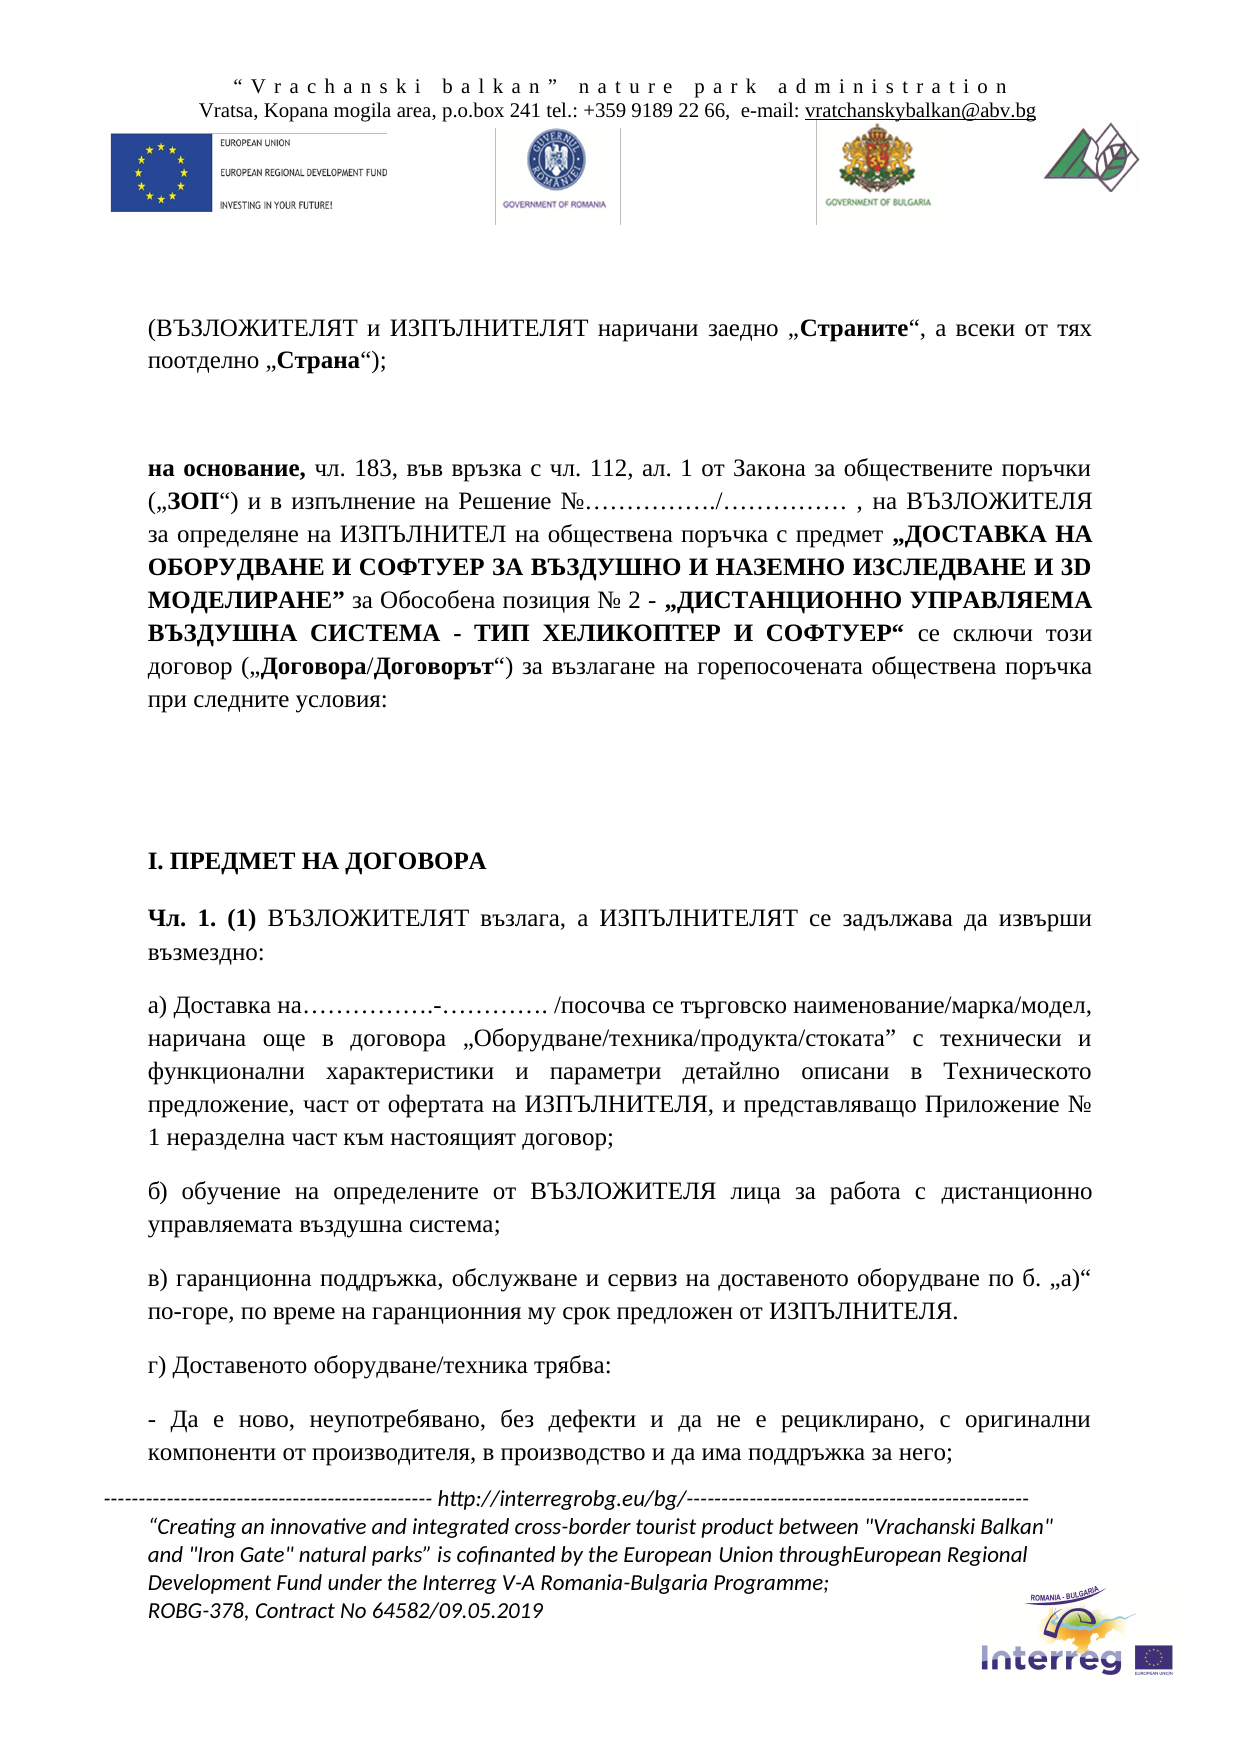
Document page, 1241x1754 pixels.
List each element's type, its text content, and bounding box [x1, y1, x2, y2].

text (ВЪЗЛОЖИТЕЛЯТ и ИЗПЪЛНИТЕЛЯТ наричани заедно „Страните“, а всеки от тях поотделно „Страна“); [148, 313, 1093, 374]
text - Да е ново, неупотребявано, без дефекти и да не е рециклирано, с оригинални компоненти от производителя, в производство и да има поддръжка за него; [148, 1404, 1093, 1466]
picture [110, 120, 940, 225]
text на основание, чл. 183, във връзка с чл. 112, ал. 1 от Закона за обществените поръчки („ЗОП“) и в изпълнение на Решение №……………./…………… , на ВЪЗЛОЖИТЕЛЯ за определяне на ИЗПЪЛНИТЕЛ на обществена поръчка с предмет „ДОСТАВКА НА ОБОРУДВАНЕ И СОФТУЕР ЗА ВЪЗДУШНО И НАЗЕМНО ИЗСЛЕДВАНЕ И 3D МОДЕЛИРАНЕ” за Обособена позиция № 2 - „ДИСТАНЦИОННО УПРАВЛЯЕМА ВЪЗДУШНА СИСТЕМА - ТИП ХЕЛИКОПТЕР И СОФТУЕР“ се сключи този договор („Договора/Договорът“) за възлагане на горепосочената обществена поръчка при следните условия: [148, 453, 1093, 713]
text І. ПРЕДМЕТ НА ДОГОВОРА [148, 846, 1093, 875]
text г) Доставеното оборудване/техника трябва: [148, 1350, 1093, 1379]
picture [964, 1586, 1190, 1684]
text б) обучение на определените от ВЪЗЛОЖИТЕЛЯ лица за работа с дистанционно управляемата въздушна система; [148, 1176, 1093, 1238]
picture [1041, 119, 1141, 192]
text а) Доставка на…………….-…………. /посочва се търговско наименование/марка/модел, наричана още в договора „Оборудване/техника/продукта/стоката” с технически и функционални характеристики и параметри детайлно описани в Техническото предложение, част от офертата на ИЗПЪЛНИТЕЛЯ, и представляващо Приложение № 1 неразделна част към настоящият договор; [148, 990, 1093, 1151]
text в) гаранционна поддръжка, обслужване и сервиз на доставеното оборудване по б. „а)“ по-горе, по време на гаранционния му срок предложен от ИЗПЪЛНИТЕЛЯ. [148, 1263, 1093, 1325]
text Чл. 1. (1) ВЪЗЛОЖИТЕЛЯТ възлага, а ИЗПЪЛНИТЕЛЯТ се задължава да извърши възмездно: [148, 903, 1093, 965]
